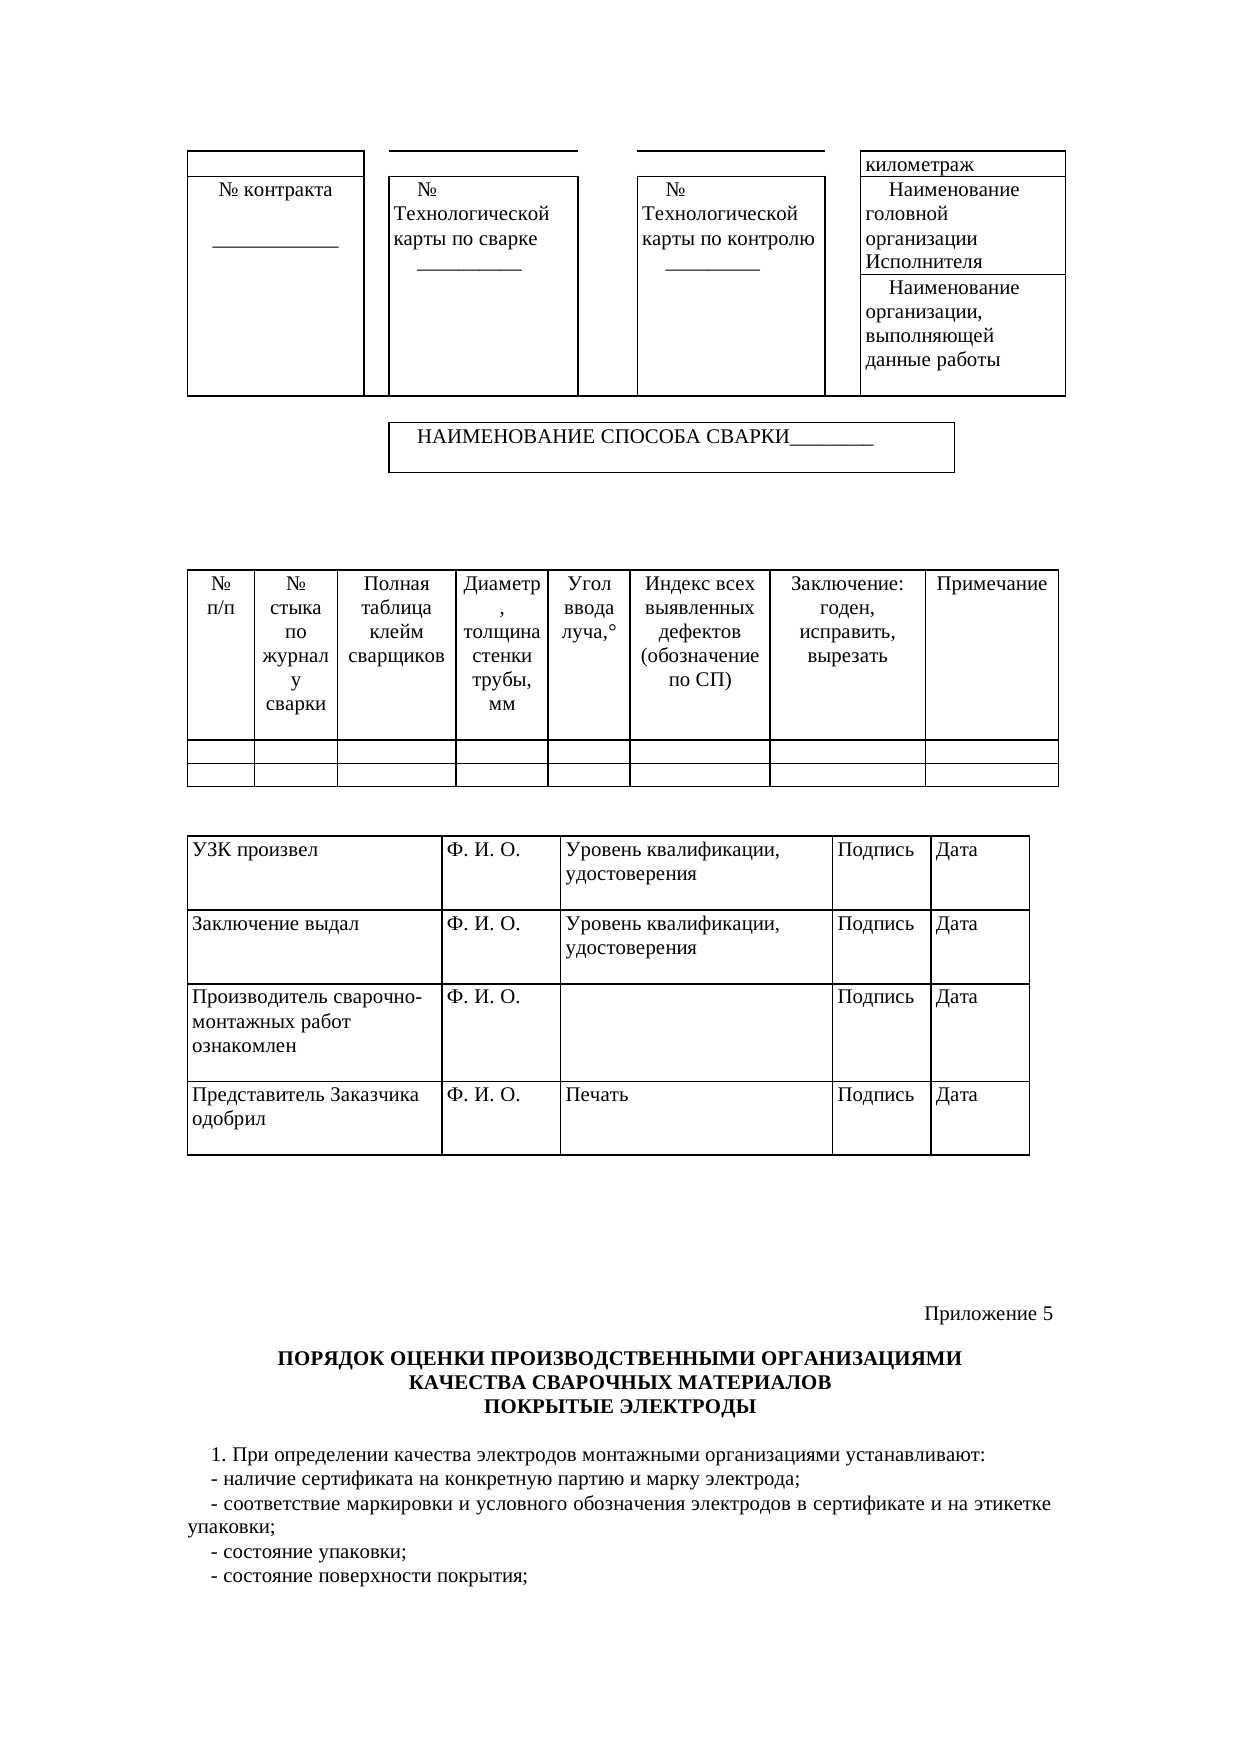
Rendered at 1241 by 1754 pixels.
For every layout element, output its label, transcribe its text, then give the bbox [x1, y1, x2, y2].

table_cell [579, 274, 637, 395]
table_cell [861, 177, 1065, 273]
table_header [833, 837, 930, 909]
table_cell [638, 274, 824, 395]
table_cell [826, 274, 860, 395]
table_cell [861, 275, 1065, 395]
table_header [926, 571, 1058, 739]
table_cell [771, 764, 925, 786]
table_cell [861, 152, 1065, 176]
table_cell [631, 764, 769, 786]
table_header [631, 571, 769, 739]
text - состояние упаковки; [187, 1538, 1053, 1562]
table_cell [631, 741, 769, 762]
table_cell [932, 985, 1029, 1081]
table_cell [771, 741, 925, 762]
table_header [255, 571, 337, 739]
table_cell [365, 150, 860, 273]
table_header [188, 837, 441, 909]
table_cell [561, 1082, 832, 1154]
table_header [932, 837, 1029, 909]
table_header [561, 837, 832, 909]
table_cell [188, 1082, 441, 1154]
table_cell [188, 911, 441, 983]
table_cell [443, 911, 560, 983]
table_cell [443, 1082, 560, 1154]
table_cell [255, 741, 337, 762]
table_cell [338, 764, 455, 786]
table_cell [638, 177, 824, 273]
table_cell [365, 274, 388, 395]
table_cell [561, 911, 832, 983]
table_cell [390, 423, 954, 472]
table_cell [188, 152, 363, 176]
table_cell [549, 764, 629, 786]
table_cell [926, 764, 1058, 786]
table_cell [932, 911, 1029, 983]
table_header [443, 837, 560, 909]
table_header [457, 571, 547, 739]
subtitle ПОКРЫТЫЕ ЭЛЕКТРОДЫ [187, 1394, 1053, 1418]
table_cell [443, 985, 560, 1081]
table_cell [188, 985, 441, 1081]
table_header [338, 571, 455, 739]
subtitle КАЧЕСТВА СВАРОЧНЫХ МАТЕРИАЛОВ [187, 1370, 1053, 1394]
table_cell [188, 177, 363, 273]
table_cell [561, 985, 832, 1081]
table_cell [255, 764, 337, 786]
text Приложение 5 [187, 1300, 1053, 1324]
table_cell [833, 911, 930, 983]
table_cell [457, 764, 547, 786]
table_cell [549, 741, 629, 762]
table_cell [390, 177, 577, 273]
text - наличие сертификата на конкретную партию и марку электрода; [187, 1466, 1053, 1490]
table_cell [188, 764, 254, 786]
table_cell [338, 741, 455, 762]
subtitle ПОРЯДОК ОЦЕНКИ ПРОИЗВОДСТВЕННЫМИ ОРГАНИЗАЦИЯМИ [187, 1346, 1053, 1370]
text - соответствие маркировки и условного обозначения электродов в сертификате и на этикетке упаковки; [187, 1490, 1053, 1538]
text - состояние поверхности покрытия; [187, 1562, 1053, 1587]
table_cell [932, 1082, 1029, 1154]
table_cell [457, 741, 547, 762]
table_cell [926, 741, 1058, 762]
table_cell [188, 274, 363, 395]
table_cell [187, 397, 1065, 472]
text 1. При определении качества электродов монтажными организациями устанавливают: [187, 1442, 1053, 1466]
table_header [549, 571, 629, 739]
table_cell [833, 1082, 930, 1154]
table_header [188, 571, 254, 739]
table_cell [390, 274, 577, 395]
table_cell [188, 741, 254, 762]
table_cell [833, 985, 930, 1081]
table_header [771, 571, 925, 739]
